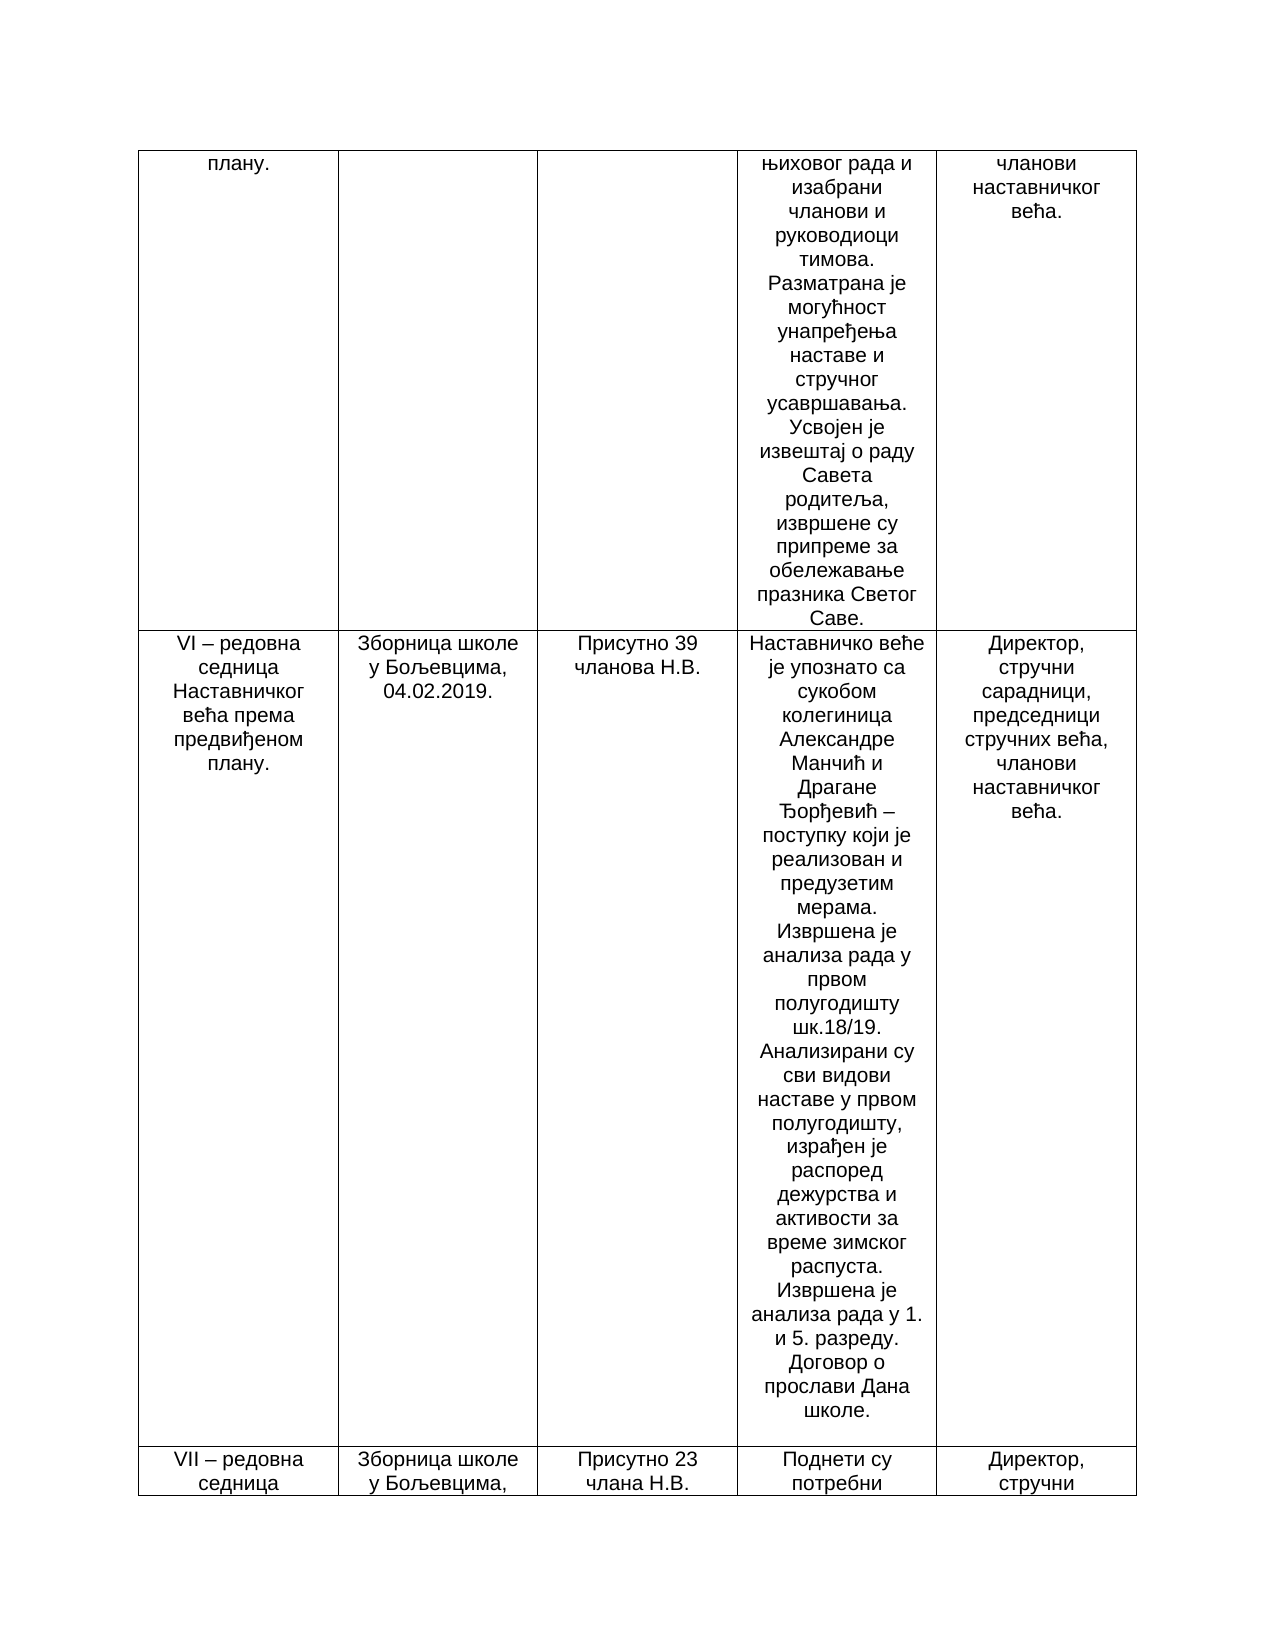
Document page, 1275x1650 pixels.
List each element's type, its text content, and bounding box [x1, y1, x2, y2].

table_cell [738, 1447, 936, 1495]
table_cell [339, 1447, 537, 1495]
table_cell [538, 151, 737, 630]
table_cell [937, 1447, 1136, 1495]
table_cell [538, 1447, 737, 1495]
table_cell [738, 151, 936, 630]
table_cell VI – редовна седница Наставничког већа према предвиђеном плану. [139, 631, 338, 1446]
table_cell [139, 151, 338, 630]
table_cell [937, 151, 1136, 630]
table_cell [339, 151, 537, 630]
table_cell Наставничко веће је упознато са сукобом колегиница Александре Манчић и Драгане Ђорђевић – поступку који је реализован и предузетим мерама. Извршена је анализа рада у првом полугодишту шк.18/19. Анализирани су сви видови наставе у првом полугодишту, израђен је распоред дежурства и активости за време зимског распуста. Извршена је анализа рада у 1. и 5. разреду. Договор о прослави Дана школе. [738, 631, 936, 1446]
table_cell Зборница школе у Бољевцима, 04.02.2019. [339, 631, 537, 1446]
table_cell Присутно 39 чланова Н.В. [538, 631, 737, 1446]
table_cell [139, 1447, 338, 1495]
table_cell Директор, стручни сарадници, председници стручних већа, чланови наставничког већа. [937, 631, 1136, 1446]
